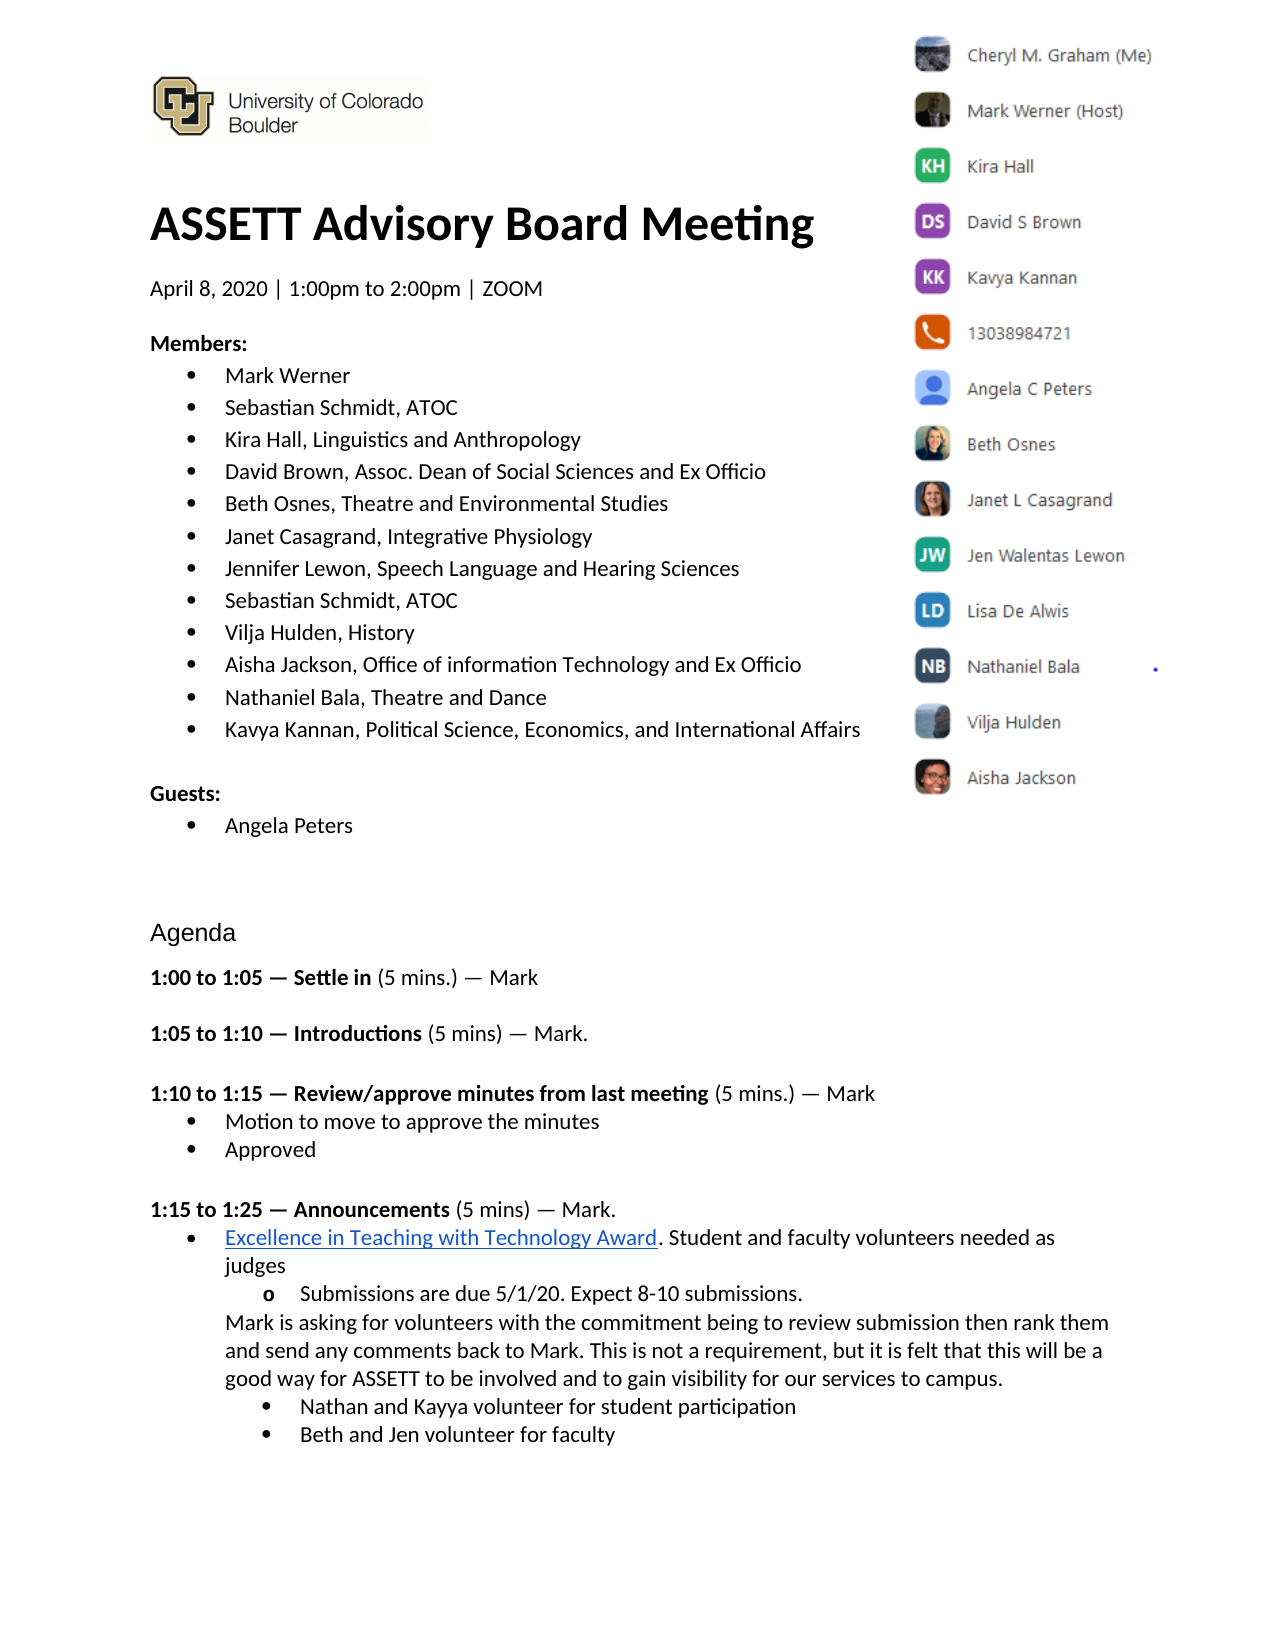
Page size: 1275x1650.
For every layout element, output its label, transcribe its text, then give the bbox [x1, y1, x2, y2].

list Submissions are due 5/1/20. Expect 8-10 submissions. [262, 1279, 1125, 1308]
list Mark Werner [187, 361, 905, 389]
list Approved [187, 1135, 1125, 1163]
list Angela Peters [187, 811, 1125, 839]
list Kavya Kannan, Political Science, Economics, and International Affairs [187, 715, 905, 743]
text 1:15 to 1:25 — Announcements (5 mins) — Mark. [150, 1196, 1125, 1223]
list Sebastian Schmidt, ATOC [187, 586, 905, 614]
list Motion to move to approve the minutes [187, 1107, 1125, 1135]
list Kira Hall, Linguistics and Anthropology [187, 425, 905, 453]
list Vilja Hulden, History [187, 618, 905, 646]
list Nathaniel Bala, Theatre and Dance [187, 683, 905, 711]
list Nathan and Kayya volunteer for student participation [262, 1392, 1125, 1420]
list Sebastian Schmidt, ATOC [187, 393, 905, 421]
text 1:05 to 1:10 — Introductions (5 mins) — Mark. [150, 1019, 1125, 1047]
list Beth Osnes, Theatre and Environmental Studies [187, 489, 905, 518]
picture [150, 75, 431, 144]
list Aisha Jackson, Office of information Technology and Ex Officio [187, 651, 905, 678]
list Janet Casagrand, Integrative Physiology [187, 522, 905, 550]
text April 8, 2020 | 1:00pm to 2:00pm | ZOOM [150, 274, 905, 302]
list Jennifer Lewon, Speech Language and Hearing Sciences [187, 554, 905, 582]
text 1:00 to 1:05 — Settle in (5 mins.) — Mark [150, 963, 1125, 991]
subtitle Agenda [150, 917, 1125, 946]
list David Brown, Assoc. Dean of Social Sciences and Ex Officio [187, 457, 905, 485]
text Guests: [150, 779, 905, 807]
picture [905, 21, 1197, 810]
subtitle ASSETT Advisory Board Meeting [150, 192, 905, 253]
text Members: [150, 329, 905, 357]
list Excellence in Teaching with Technology Award. Student and faculty volunteers needed as judges [187, 1223, 1125, 1279]
text 1:10 to 1:15 — Review/approve minutes from last meeting (5 mins.) — Mark [150, 1079, 1125, 1107]
list Beth and Jen volunteer for faculty [262, 1420, 1125, 1448]
text Mark is asking for volunteers with the commitment being to review submission then rank them and send any comments back to Mark. This is not a requirement, but it is felt that this will be a good way for ASSETT to be involved and to gain visibility for our services to campus. [225, 1308, 1125, 1392]
